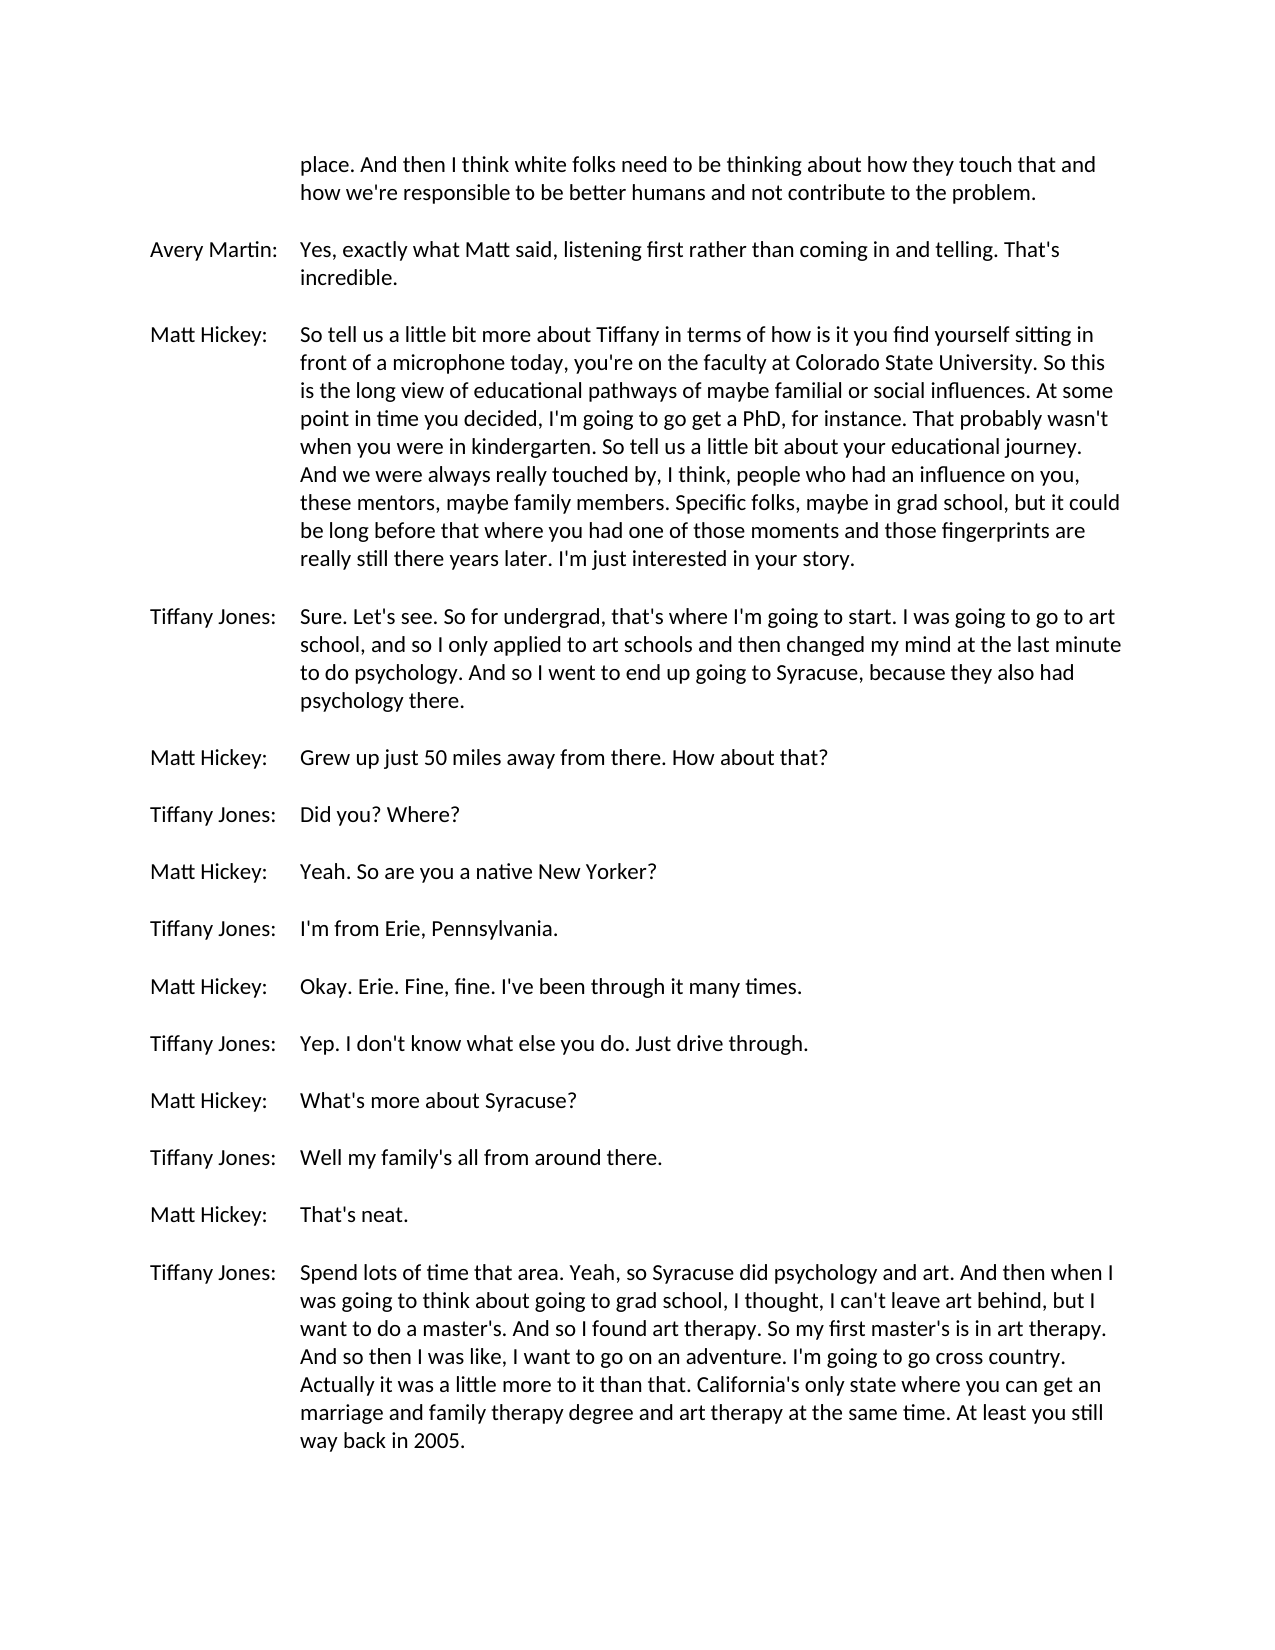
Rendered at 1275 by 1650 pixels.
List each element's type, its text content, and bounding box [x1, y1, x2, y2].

text Tiffany Jones: Spend lots of time that area. Yeah, so Syracuse did psychology and art. And then when I was going to think about going to grad school, I thought, I can't leave art behind, but I want to do a master's. And so I found art therapy. So my first master's is in art therapy. And so then I was like, I want to go on an adventure. I'm going to go cross country. Actually it was a little more to it than that. California's only state where you can get an marriage and family therapy degree and art therapy at the same time. At least you still way back in 2005. [150, 1258, 1125, 1454]
text Matt Hickey: That's neat. [150, 1201, 1125, 1228]
text Avery Martin: Yes, exactly what Matt said, listening first rather than coming in and telling. That's incredible. [150, 235, 1125, 291]
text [150, 150, 1125, 206]
text Tiffany Jones: I'm from Erie, Pennsylvania. [150, 914, 1125, 943]
text Tiffany Jones: Did you? Where? [150, 800, 1125, 828]
text Matt Hickey: Yeah. So are you a native New Yorker? [150, 857, 1125, 885]
text Matt Hickey: Grew up just 50 miles away from there. How about that? [150, 743, 1125, 771]
text Matt Hickey: What's more about Syracuse? [150, 1086, 1125, 1114]
text Matt Hickey: Okay. Erie. Fine, fine. I've been through it many times. [150, 972, 1125, 1000]
text Tiffany Jones: Yep. I don't know what else you do. Just drive through. [150, 1029, 1125, 1057]
text Tiffany Jones: Sure. Let's see. So for undergrad, that's where I'm going to start. I was going to go to art school, and so I only applied to art schools and then changed my mind at the last minute to do psychology. And so I went to end up going to Syracuse, because they also had psychology there. [150, 602, 1125, 714]
text Tiffany Jones: Well my family's all from around there. [150, 1143, 1125, 1171]
text Matt Hickey: So tell us a little bit more about Tiffany in terms of how is it you find yourself sitting in front of a microphone today, you're on the faculty at Colorado State University. So this is the long view of educational pathways of maybe familial or social influences. At some point in time you decided, I'm going to go get a PhD, for instance. That probably wasn't when you were in kindergarten. So tell us a little bit about your educational journey. And we were always really touched by, I think, people who had an influence on you, these mentors, maybe family members. Specific folks, maybe in grad school, but it could be long before that where you had one of those moments and those fingerprints are really still there years later. I'm just interested in your story. [150, 320, 1125, 573]
